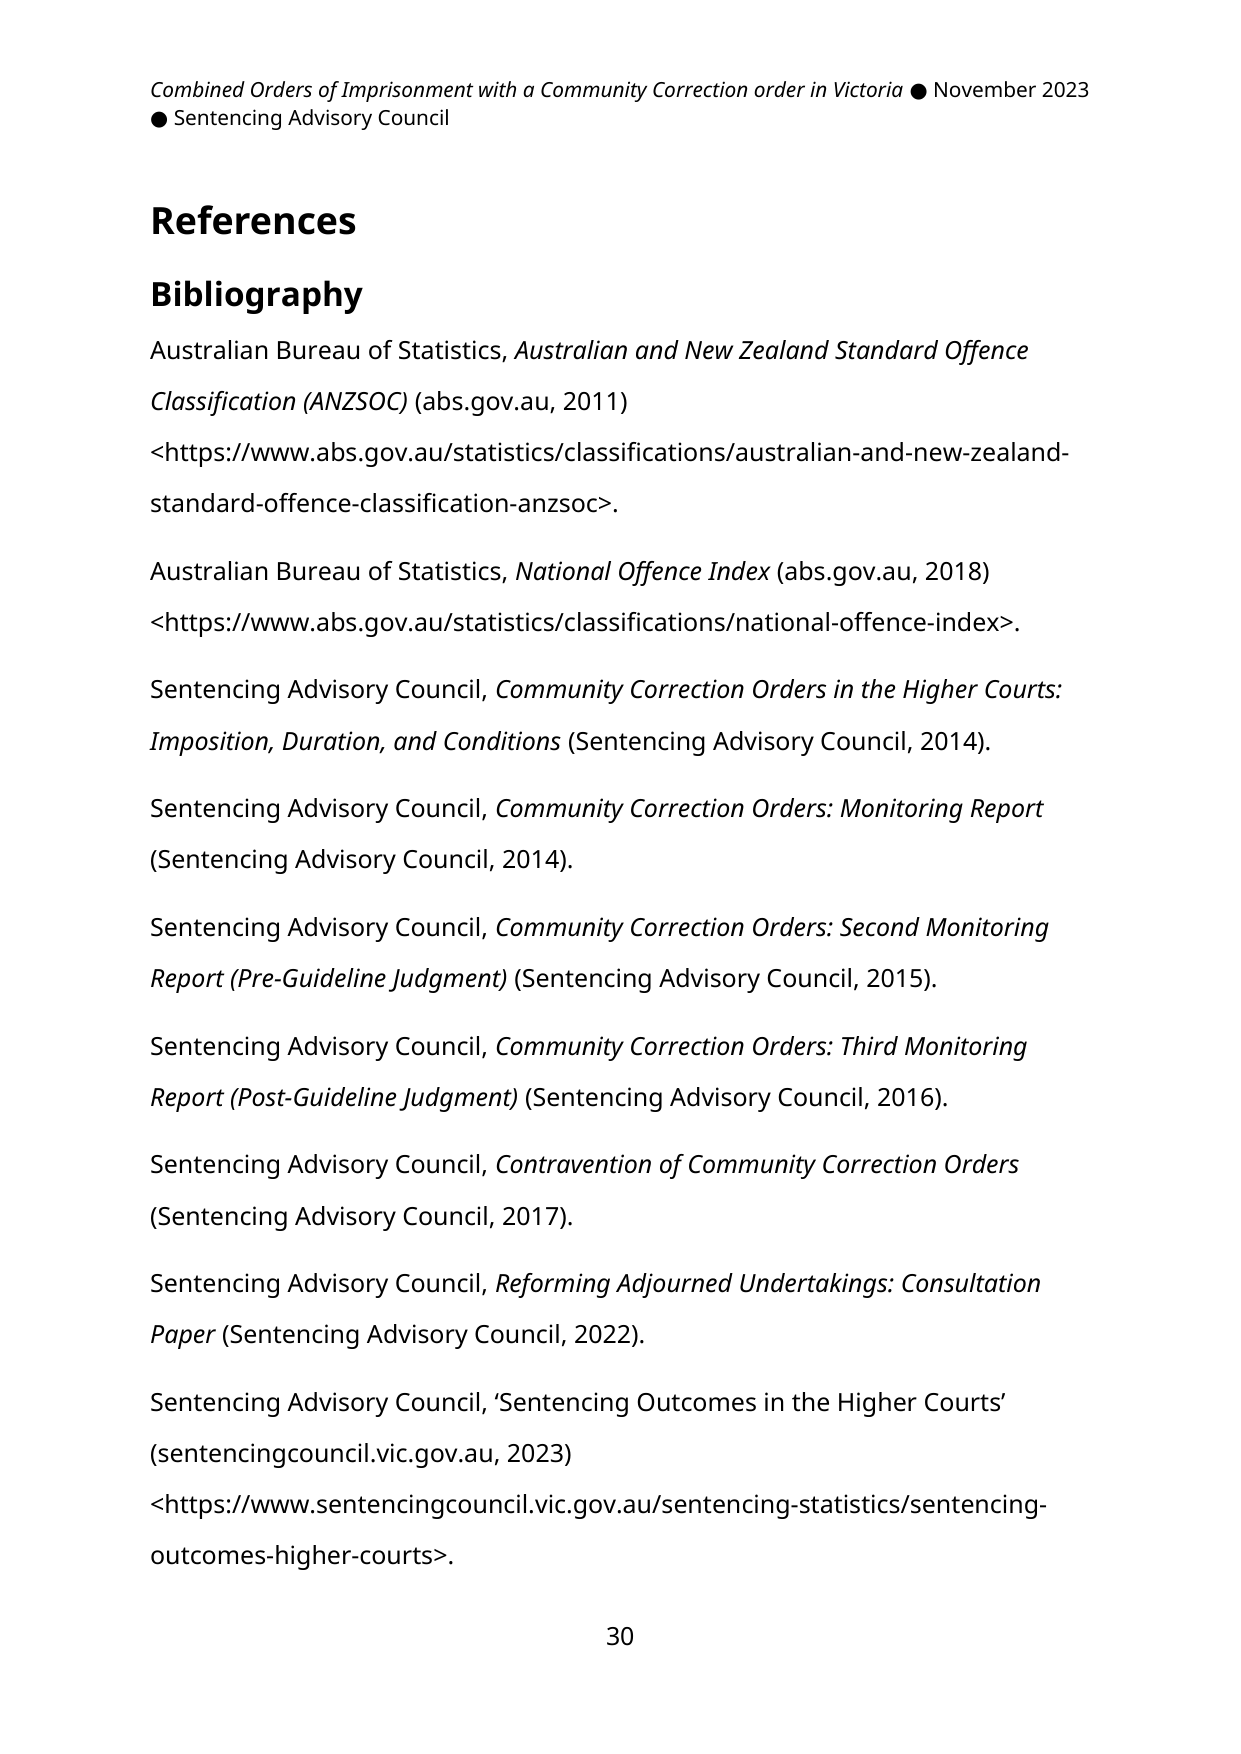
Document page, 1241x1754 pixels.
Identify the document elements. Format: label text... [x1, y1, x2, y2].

text Australian Bureau of Statistics, National Offence Index (abs.gov.au, 2018) <https://www.abs.gov.au/statistics/classifications/national-offence-index>. [150, 553, 1090, 638]
text Sentencing Advisory Council, Community Correction Orders: Third Monitoring Report (Post-Guideline Judgment) (Sentencing Advisory Council, 2016). [150, 1028, 1090, 1113]
text Australian Bureau of Statistics, Australian and New Zealand Standard Offence Classification (ANZSOC) (abs.gov.au, 2011) <https://www.abs.gov.au/statistics/classifications/australian-and-new-zealand-standard-offence-classification-anzsoc>. [150, 332, 1090, 520]
text Sentencing Advisory Council, Reforming Adjourned Undertakings: Consultation Paper (Sentencing Advisory Council, 2022). [150, 1266, 1090, 1351]
subtitle Bibliography [150, 270, 1090, 316]
text Sentencing Advisory Council, Community Correction Orders: Monitoring Report (Sentencing Advisory Council, 2014). [150, 791, 1090, 876]
text Sentencing Advisory Council, Community Correction Orders in the Higher Courts: Imposition, Duration, and Conditions (Sentencing Advisory Council, 2014). [150, 672, 1090, 757]
text Sentencing Advisory Council, ‘Sentencing Outcomes in the Higher Courts’ (sentencingcouncil.vic.gov.au, 2023) <https://www.sentencingcouncil.vic.gov.au/sentencing-statistics/sentencing-outcomes-higher-courts>. [150, 1384, 1090, 1572]
text Sentencing Advisory Council, Community Correction Orders: Second Monitoring Report (Pre-Guideline Judgment) (Sentencing Advisory Council, 2015). [150, 909, 1090, 995]
subtitle References [150, 194, 1090, 245]
text Sentencing Advisory Council, Contravention of Community Correction Orders (Sentencing Advisory Council, 2017). [150, 1147, 1090, 1232]
